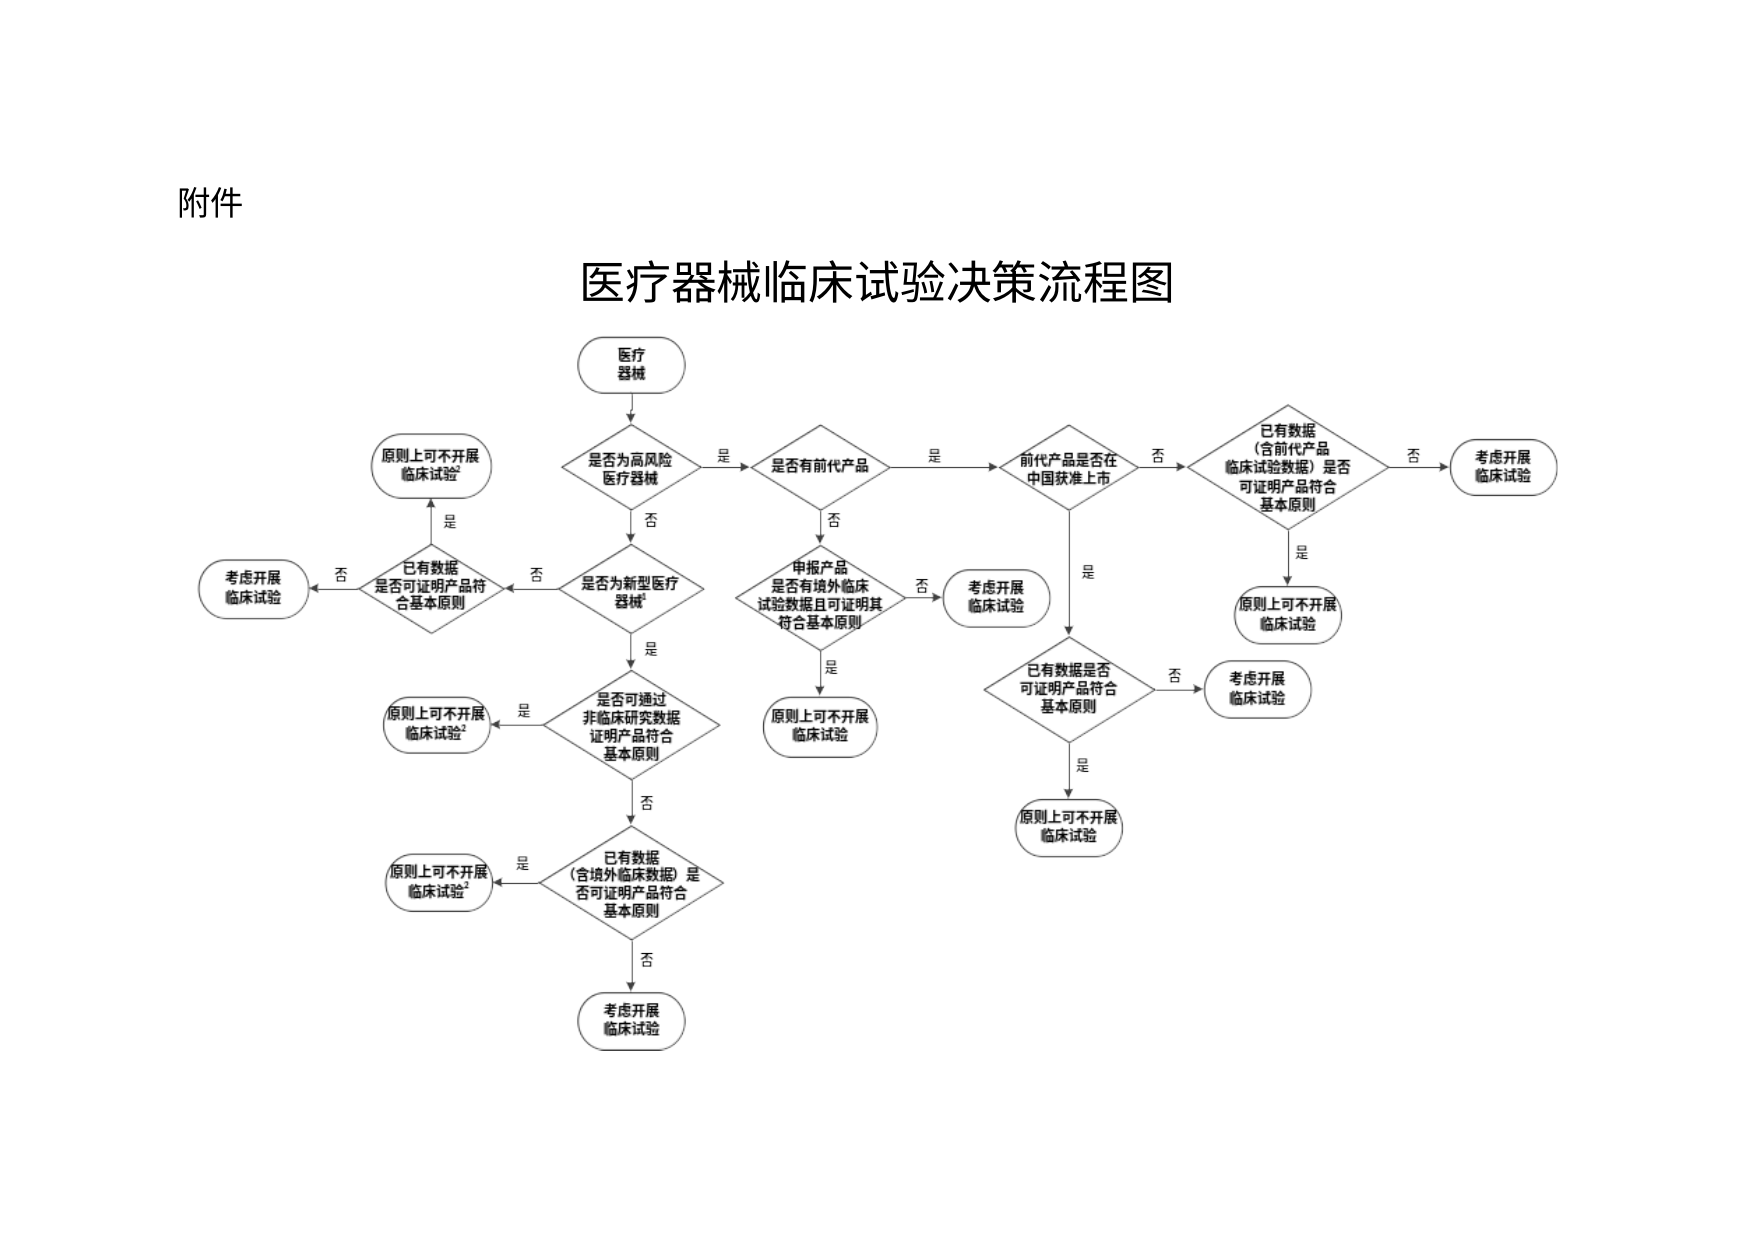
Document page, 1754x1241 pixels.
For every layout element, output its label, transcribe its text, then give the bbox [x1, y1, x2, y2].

text 附件 [177, 177, 1577, 225]
text 医疗器械临床试验决策流程图 [177, 246, 1577, 312]
